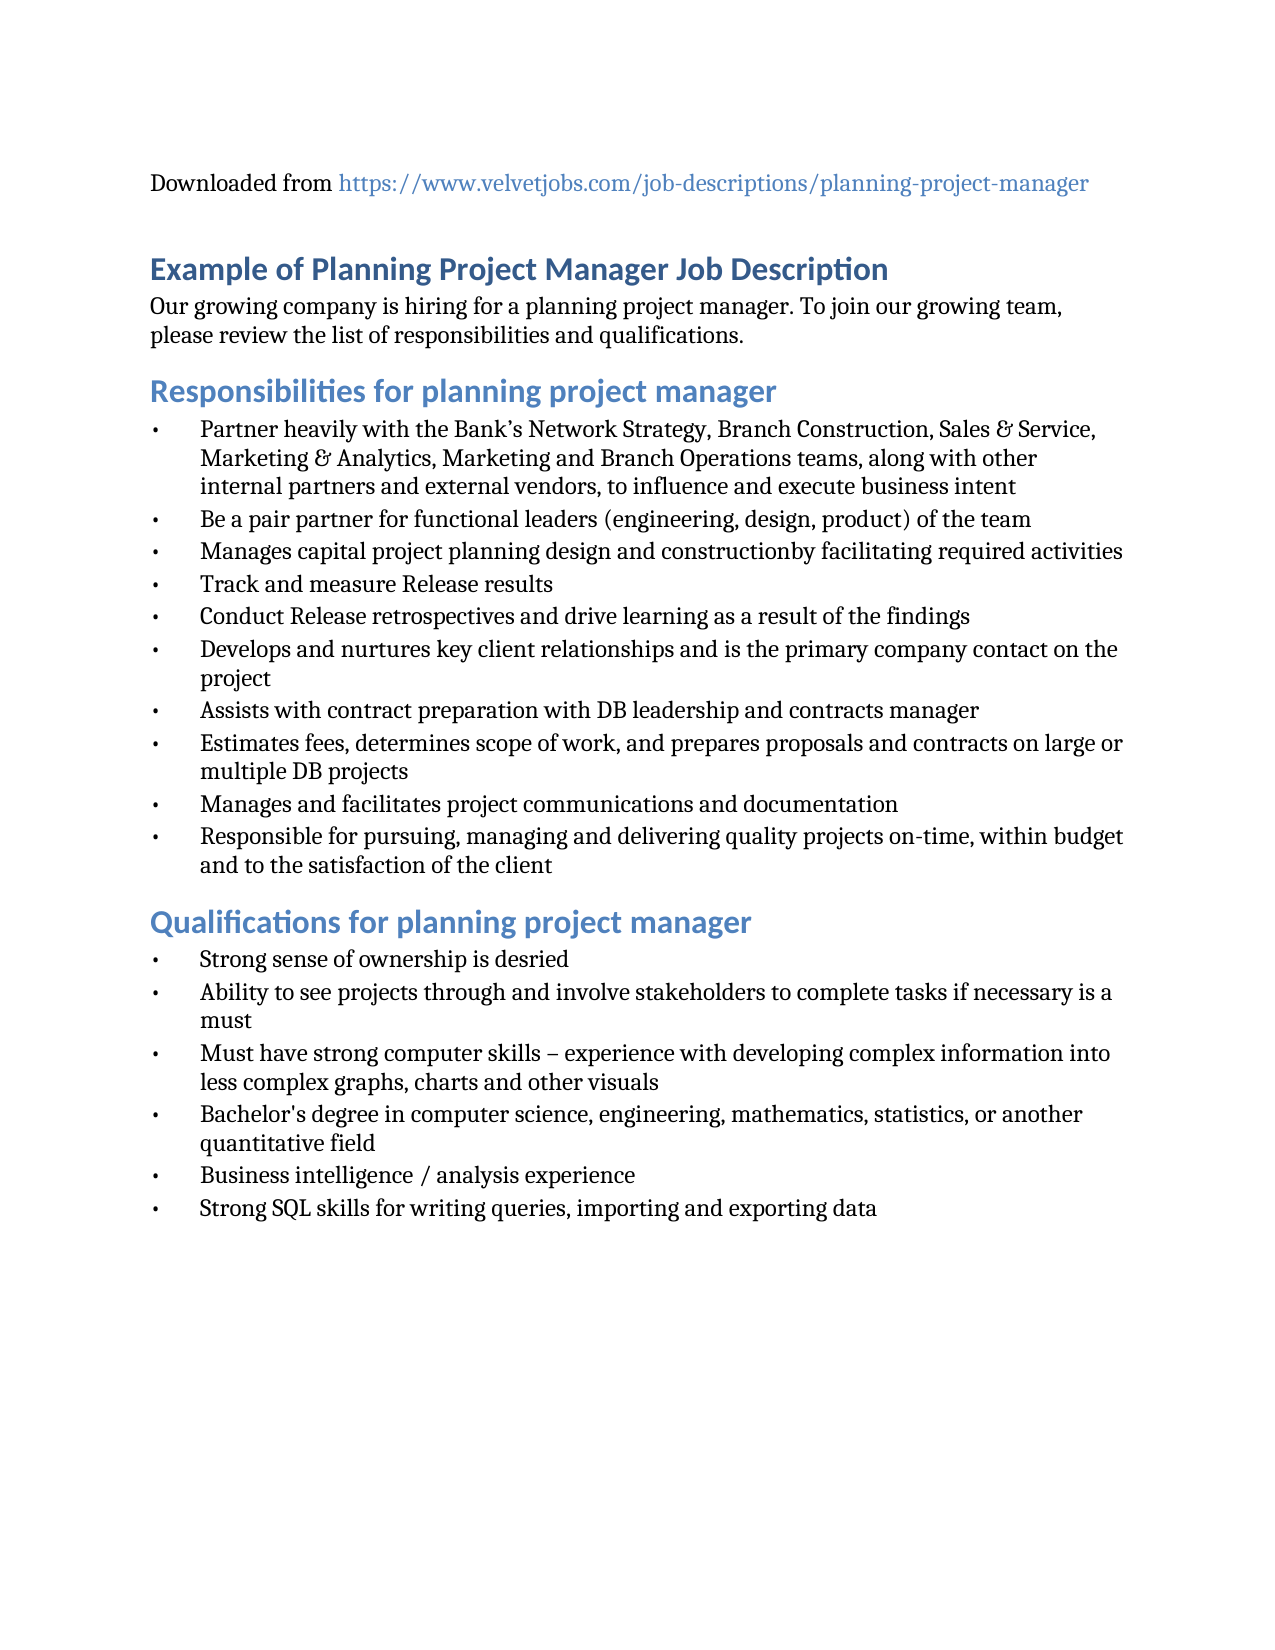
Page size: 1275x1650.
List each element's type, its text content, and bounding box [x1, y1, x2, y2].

list Assists with contract preparation with DB leadership and contracts manager [150, 696, 1125, 725]
subtitle Qualifications for planning project manager [150, 901, 1125, 941]
list Estimates fees, determines scope of work, and prepares proposals and contracts on large or multiple DB projects [150, 728, 1125, 786]
list Manages and facilitates project communications and documentation [150, 790, 1125, 818]
list Strong sense of ownership is desried [150, 945, 1125, 974]
list Responsible for pursuing, managing and delivering quality projects on-time, within budget and to the satisfaction of the client [150, 822, 1125, 880]
list Strong SQL skills for writing queries, importing and exporting data [150, 1194, 1125, 1223]
list Conduct Release retrospectives and drive learning as a result of the findings [150, 602, 1125, 631]
list Ability to see projects through and involve stakeholders to complete tasks if necessary is a must [150, 978, 1125, 1035]
list Partner heavily with the Bank’s Network Strategy, Branch Construction, Sales & Service, Marketing & Analytics, Marketing and Branch Operations teams, along with other internal partners and external vendors, to influence and execute business intent [150, 415, 1125, 501]
text Downloaded from https://www.velvetjobs.com/job-descriptions/planning-project-manager [150, 169, 1125, 197]
list Manages capital project planning design and constructionby facilitating required activities [150, 537, 1125, 566]
list Must have strong computer skills – experience with developing complex information into less complex graphs, charts and other visuals [150, 1039, 1125, 1096]
subtitle Example of Planning Project Manager Job Description [150, 247, 1125, 288]
list Be a pair partner for functional leaders (engineering, design, product) of the team [150, 505, 1125, 533]
list Develops and nurtures key client relationships and is the primary company contact on the project [150, 635, 1125, 692]
text Our growing company is hiring for a planning project manager. To join our growing team, please review the list of responsibilities and qualifications. [150, 292, 1125, 349]
list Track and measure Release results [150, 570, 1125, 598]
list Bachelor's degree in computer science, engineering, mathematics, statistics, or another quantitative field [150, 1100, 1125, 1158]
subtitle Responsibilities for planning project manager [150, 370, 1125, 411]
list Business intelligence / analysis experience [150, 1161, 1125, 1190]
